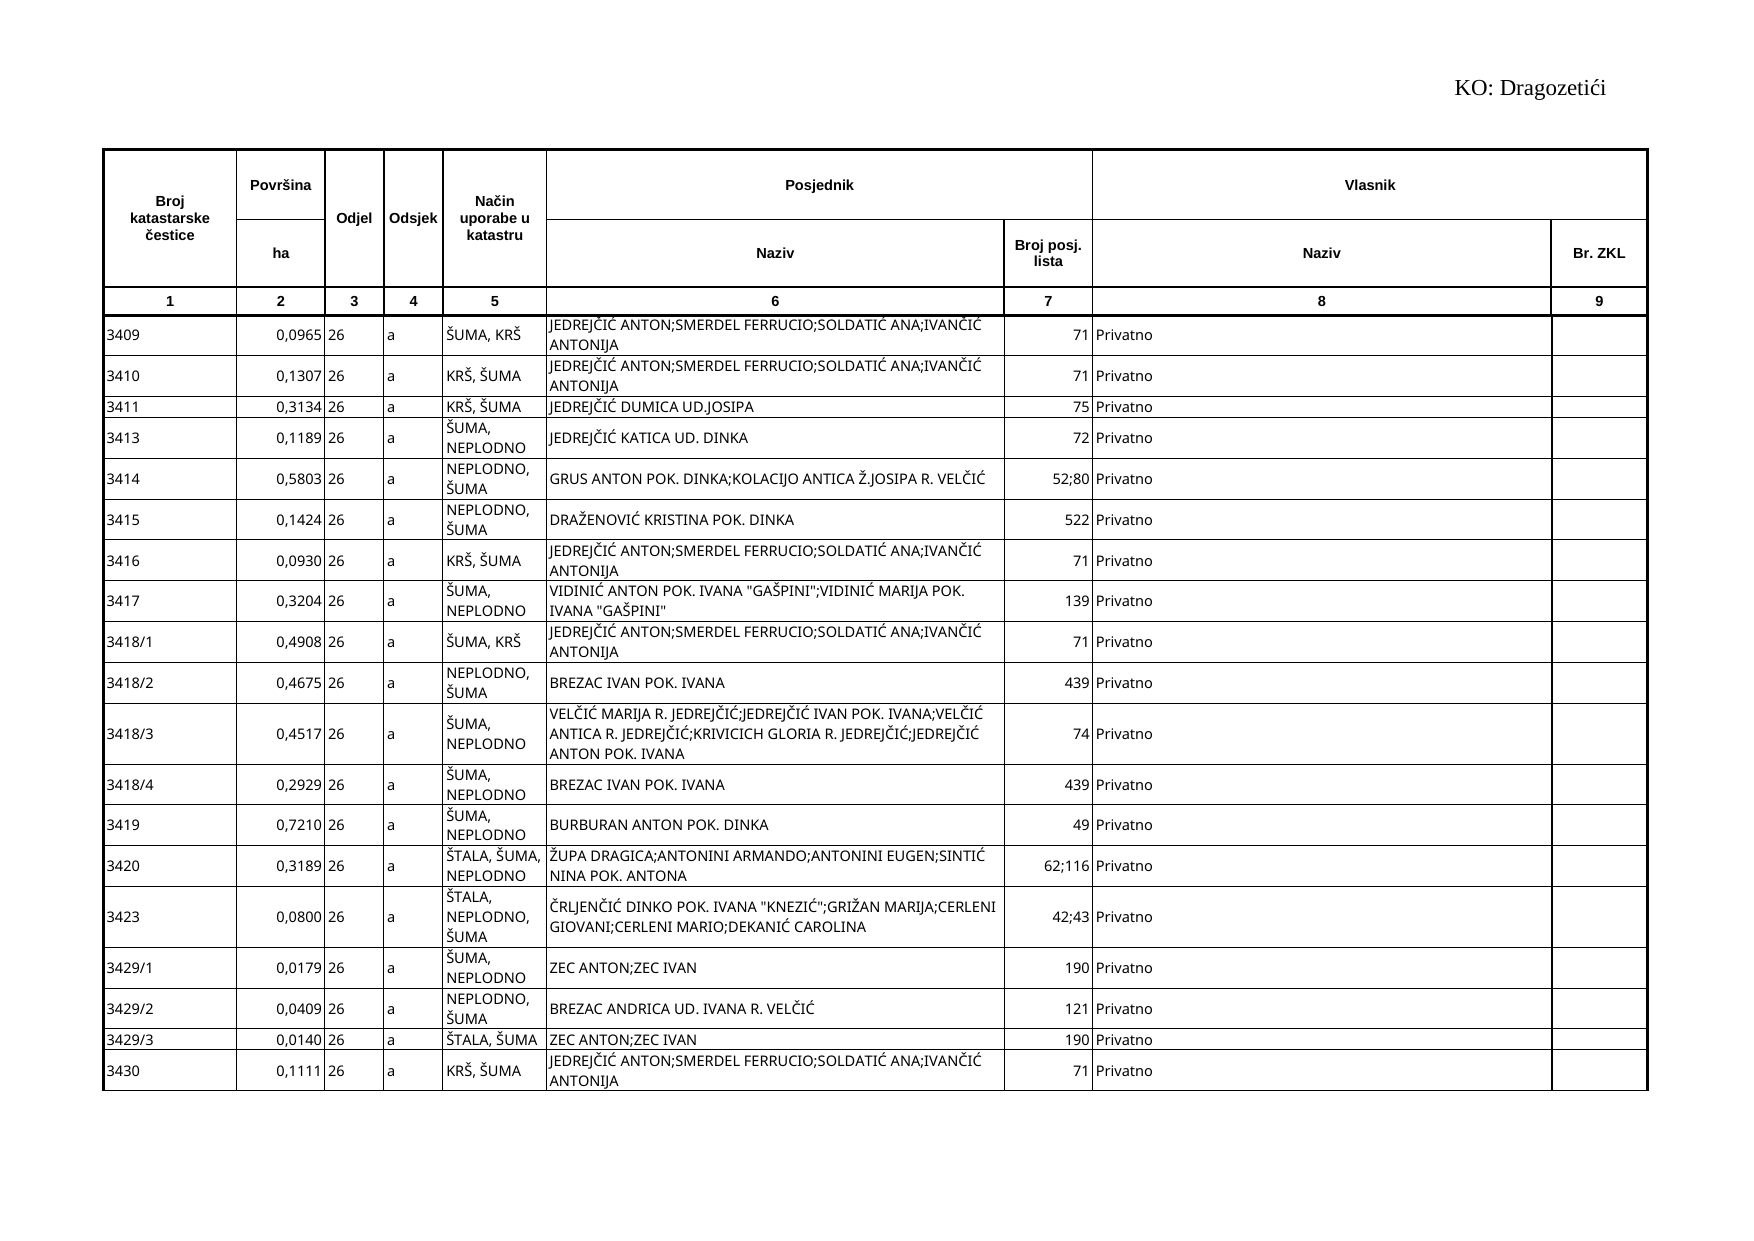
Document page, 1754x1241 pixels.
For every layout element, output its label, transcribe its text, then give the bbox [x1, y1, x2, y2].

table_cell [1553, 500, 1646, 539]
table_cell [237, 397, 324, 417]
table_cell Br. ZKL [1552, 220, 1646, 286]
table_cell 9 [1552, 288, 1646, 314]
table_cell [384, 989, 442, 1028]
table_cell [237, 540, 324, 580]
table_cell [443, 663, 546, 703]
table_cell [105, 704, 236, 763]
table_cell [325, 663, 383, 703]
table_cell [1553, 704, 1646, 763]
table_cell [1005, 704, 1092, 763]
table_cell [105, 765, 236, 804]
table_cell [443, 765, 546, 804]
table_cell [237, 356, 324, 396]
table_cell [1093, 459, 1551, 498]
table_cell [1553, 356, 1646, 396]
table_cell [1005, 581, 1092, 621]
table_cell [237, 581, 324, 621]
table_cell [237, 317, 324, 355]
table_cell 5 [444, 288, 546, 314]
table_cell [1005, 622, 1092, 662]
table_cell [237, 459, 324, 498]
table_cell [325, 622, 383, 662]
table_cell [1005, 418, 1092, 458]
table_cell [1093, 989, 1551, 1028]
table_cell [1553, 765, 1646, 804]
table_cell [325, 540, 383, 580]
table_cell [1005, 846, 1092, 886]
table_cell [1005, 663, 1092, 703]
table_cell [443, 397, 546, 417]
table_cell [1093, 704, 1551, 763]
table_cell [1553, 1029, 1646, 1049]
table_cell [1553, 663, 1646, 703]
table_cell ha [237, 220, 324, 286]
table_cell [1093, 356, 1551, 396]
table_cell 7 [1005, 288, 1092, 314]
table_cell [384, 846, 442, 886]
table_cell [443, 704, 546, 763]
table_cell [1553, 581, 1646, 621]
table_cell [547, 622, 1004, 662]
table_header Površina [237, 151, 324, 219]
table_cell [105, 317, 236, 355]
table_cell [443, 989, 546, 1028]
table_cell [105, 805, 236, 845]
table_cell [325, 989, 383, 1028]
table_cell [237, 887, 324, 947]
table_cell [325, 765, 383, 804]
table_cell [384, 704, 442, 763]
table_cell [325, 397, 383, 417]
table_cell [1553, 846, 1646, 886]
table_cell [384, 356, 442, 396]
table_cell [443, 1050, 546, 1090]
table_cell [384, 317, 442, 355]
table_cell 2 [237, 288, 324, 314]
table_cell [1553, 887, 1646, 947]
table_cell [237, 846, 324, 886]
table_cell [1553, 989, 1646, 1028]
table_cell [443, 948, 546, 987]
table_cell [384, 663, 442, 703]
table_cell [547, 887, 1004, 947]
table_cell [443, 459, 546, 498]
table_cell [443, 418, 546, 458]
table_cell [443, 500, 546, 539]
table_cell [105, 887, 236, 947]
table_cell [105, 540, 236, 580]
table_cell Broj posj. lista [1005, 220, 1092, 286]
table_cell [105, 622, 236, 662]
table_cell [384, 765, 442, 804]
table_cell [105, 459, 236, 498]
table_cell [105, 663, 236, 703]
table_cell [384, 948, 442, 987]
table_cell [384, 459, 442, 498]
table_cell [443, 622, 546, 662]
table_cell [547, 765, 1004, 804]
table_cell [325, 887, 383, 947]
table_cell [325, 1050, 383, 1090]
table_cell Naziv [1093, 220, 1550, 286]
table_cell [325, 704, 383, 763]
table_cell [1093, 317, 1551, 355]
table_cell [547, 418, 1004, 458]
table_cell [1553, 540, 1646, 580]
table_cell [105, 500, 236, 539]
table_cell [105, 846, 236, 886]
table_cell 3 [326, 288, 383, 314]
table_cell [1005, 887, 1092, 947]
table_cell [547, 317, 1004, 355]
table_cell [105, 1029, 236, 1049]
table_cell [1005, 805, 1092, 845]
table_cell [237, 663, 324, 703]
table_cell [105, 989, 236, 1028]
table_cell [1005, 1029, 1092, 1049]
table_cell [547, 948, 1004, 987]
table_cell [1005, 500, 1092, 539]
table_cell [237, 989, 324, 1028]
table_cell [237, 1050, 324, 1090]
table_header Broj katastarske čestice [105, 151, 236, 286]
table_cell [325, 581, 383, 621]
table_cell Naziv [547, 220, 1003, 286]
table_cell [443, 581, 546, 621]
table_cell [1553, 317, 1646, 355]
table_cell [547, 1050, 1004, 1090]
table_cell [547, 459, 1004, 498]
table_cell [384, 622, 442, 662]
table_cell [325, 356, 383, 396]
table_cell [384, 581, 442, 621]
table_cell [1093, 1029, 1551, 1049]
table_cell 6 [547, 288, 1003, 314]
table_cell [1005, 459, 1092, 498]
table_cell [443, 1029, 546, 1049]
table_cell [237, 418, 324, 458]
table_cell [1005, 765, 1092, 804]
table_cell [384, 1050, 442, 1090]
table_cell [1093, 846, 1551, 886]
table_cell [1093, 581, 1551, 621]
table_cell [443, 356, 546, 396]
table_header Vlasnik [1093, 151, 1646, 219]
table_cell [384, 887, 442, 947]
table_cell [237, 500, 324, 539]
table_header Odjel [326, 151, 383, 286]
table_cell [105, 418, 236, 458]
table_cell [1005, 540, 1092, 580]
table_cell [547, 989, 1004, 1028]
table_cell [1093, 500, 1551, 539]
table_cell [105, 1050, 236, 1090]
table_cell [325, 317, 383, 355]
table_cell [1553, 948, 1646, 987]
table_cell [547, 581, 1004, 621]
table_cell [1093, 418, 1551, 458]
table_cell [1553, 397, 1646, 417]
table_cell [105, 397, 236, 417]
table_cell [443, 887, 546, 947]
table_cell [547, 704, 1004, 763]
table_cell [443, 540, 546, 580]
table_cell 4 [385, 288, 442, 314]
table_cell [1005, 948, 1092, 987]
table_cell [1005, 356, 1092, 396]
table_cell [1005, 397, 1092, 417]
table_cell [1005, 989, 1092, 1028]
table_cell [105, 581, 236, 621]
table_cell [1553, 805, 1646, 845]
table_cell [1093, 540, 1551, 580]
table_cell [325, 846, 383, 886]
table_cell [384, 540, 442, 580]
table_header Odsjek [385, 151, 442, 286]
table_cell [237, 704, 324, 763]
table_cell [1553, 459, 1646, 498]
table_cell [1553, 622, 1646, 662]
table_header Posjednik [547, 151, 1092, 219]
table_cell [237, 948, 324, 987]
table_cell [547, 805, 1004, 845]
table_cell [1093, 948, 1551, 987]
table_header Način uporabe u katastru [444, 151, 546, 286]
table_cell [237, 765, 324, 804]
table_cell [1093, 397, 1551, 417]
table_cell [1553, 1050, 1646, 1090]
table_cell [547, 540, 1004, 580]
table_cell 1 [105, 288, 236, 314]
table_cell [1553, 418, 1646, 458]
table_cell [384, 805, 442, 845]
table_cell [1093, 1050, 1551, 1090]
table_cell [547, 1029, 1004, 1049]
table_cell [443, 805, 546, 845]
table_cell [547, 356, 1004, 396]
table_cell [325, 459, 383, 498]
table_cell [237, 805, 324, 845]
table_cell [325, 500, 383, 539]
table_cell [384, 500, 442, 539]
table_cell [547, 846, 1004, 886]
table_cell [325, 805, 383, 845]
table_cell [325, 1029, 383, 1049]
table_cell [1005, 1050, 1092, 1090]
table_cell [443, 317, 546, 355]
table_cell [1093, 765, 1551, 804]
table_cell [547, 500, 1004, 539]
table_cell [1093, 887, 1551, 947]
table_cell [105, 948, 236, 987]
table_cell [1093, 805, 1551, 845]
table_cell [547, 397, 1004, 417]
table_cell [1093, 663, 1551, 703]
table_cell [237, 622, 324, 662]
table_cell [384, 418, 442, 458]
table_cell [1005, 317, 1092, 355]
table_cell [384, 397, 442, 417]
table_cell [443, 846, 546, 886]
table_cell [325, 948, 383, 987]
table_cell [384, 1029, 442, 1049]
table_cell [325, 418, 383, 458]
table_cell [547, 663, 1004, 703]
table_cell 8 [1093, 288, 1550, 314]
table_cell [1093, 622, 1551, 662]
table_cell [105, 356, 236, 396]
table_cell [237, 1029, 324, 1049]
